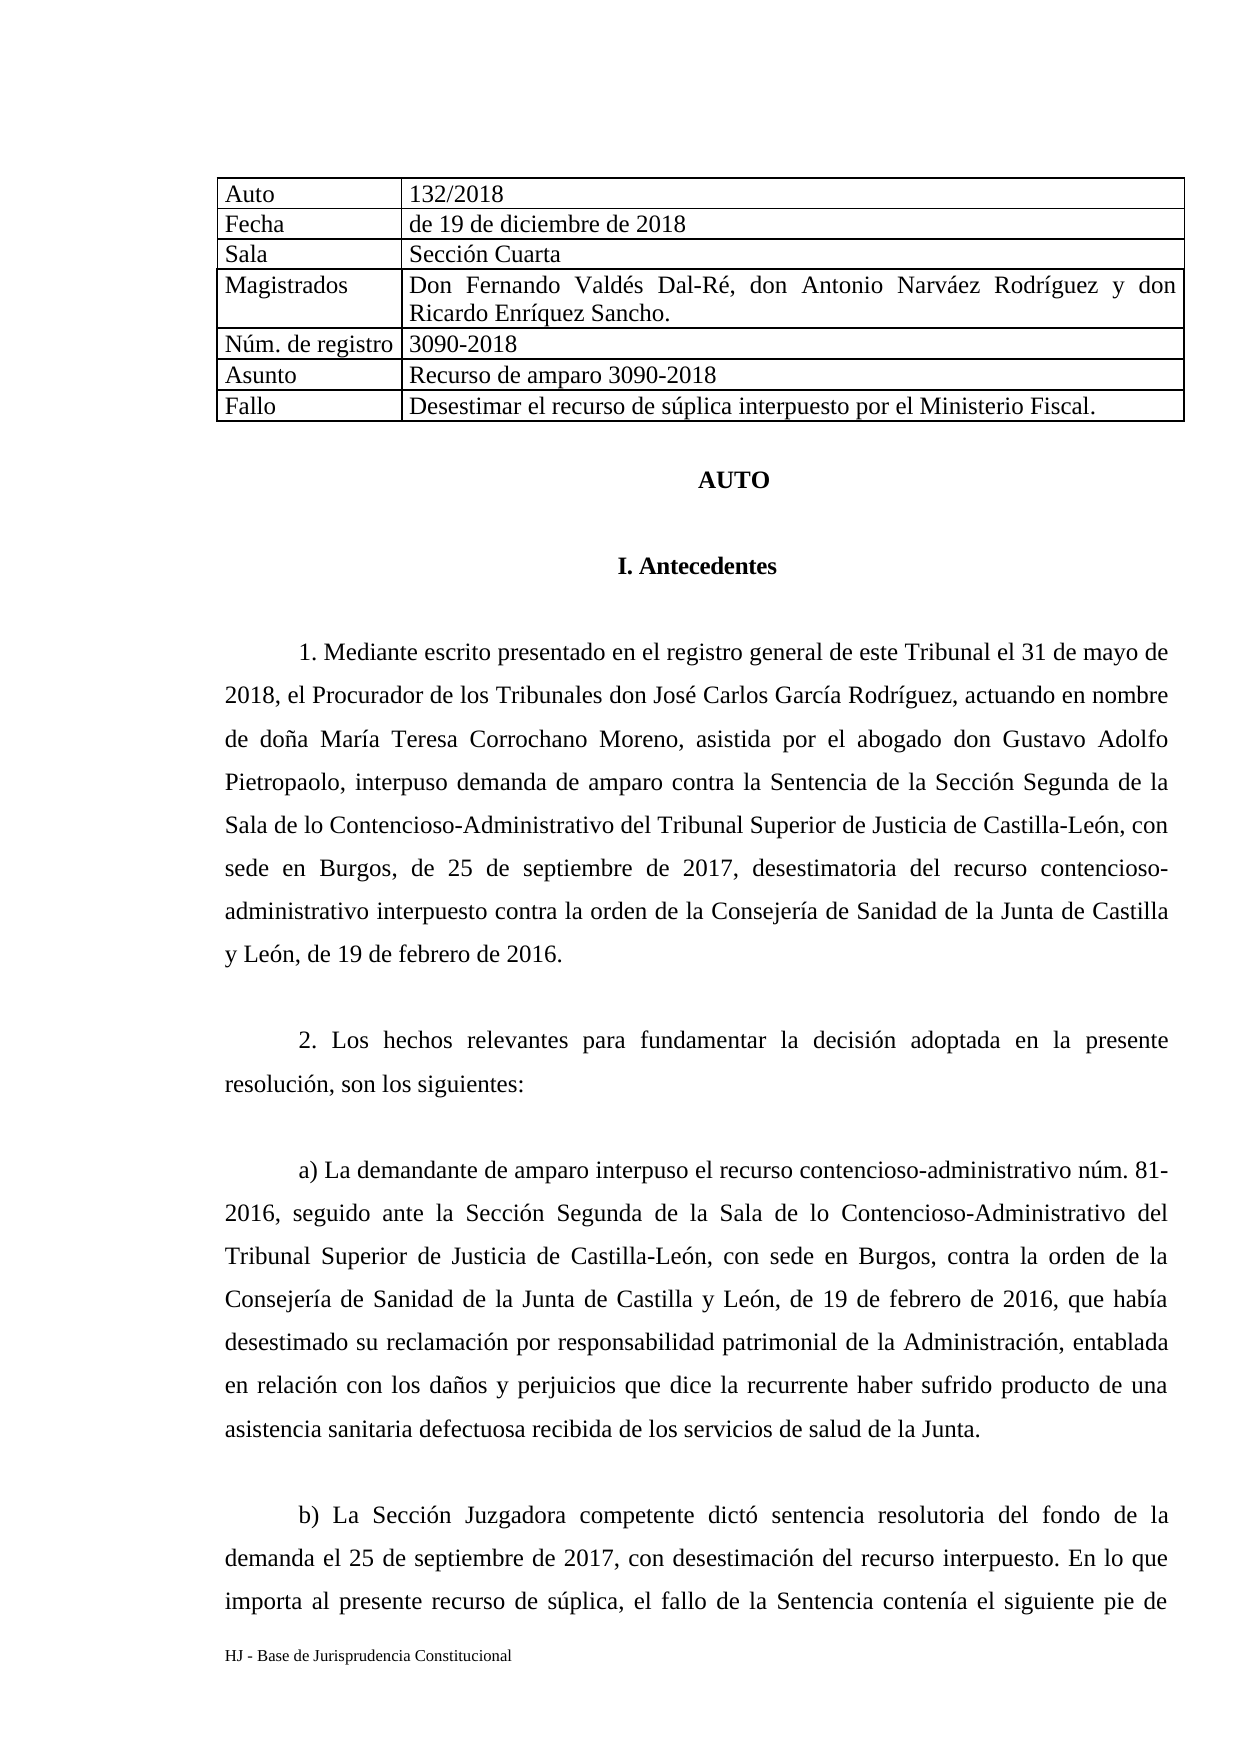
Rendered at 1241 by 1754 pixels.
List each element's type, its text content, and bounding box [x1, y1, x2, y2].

text 1. Mediante escrito presentado en el registro general de este Tribunal el 31 de mayo de 2018, el Procurador de los Tribunales don José Carlos García Rodríguez, actuando en nombre de doña María Teresa Corrochano Moreno, asistida por el abogado don Gustavo Adolfo Pietropaolo, interpuso demanda de amparo contra la Sentencia de la Sección Segunda de la Sala de lo Contencioso-Administrativo del Tribunal Superior de Justicia de Castilla-León, con sede en Burgos, de 25 de septiembre de 2017, desestimatoria del recurso contencioso-administrativo interpuesto contra la orden de la Consejería de Sanidad de la Junta de Castilla y León, de 19 de febrero de 2016. [224, 637, 1169, 968]
table_cell Sala [218, 240, 401, 268]
text AUTO [224, 465, 1169, 494]
table_cell Fallo [218, 391, 401, 420]
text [224, 1500, 1169, 1615]
table_cell Núm. de registro [218, 329, 401, 358]
table_cell Desestimar el recurso de súplica interpuesto por el Ministerio Fiscal. [403, 391, 1183, 420]
table_cell Magistrados [218, 270, 401, 327]
table_cell Asunto [218, 360, 401, 389]
text a) La demandante de amparo interpuso el recurso contencioso-administrativo núm. 81-2016, seguido ante la Sección Segunda de la Sala de lo Contencioso-Administrativo del Tribunal Superior de Justicia de Castilla-León, con sede en Burgos, contra la orden de la Consejería de Sanidad de la Junta de Castilla y León, de 19 de febrero de 2016, que había desestimado su reclamación por responsabilidad patrimonial de la Administración, entablada en relación con los daños y perjuicios que dice la recurrente haber sufrido producto de una asistencia sanitaria defectuosa recibida de los servicios de salud de la Junta. [224, 1155, 1169, 1442]
text 2. Los hechos relevantes para fundamentar la decisión adoptada en la presente resolución, son los siguientes: [224, 1026, 1169, 1097]
table_cell de 19 de diciembre de 2018 [402, 209, 1184, 238]
table_header Auto [218, 179, 401, 207]
table_cell Sección Cuarta [402, 240, 1184, 268]
table_cell Don Fernando Valdés Dal-Ré, don Antonio Narváez Rodríguez y don Ricardo Enríquez Sancho. [403, 270, 1183, 327]
text I. Antecedentes [224, 551, 1169, 580]
table_header 132/2018 [402, 179, 1184, 207]
table_cell Recurso de amparo 3090-2018 [403, 360, 1183, 389]
table_cell Fecha [218, 209, 401, 238]
table_cell 3090-2018 [403, 329, 1183, 358]
